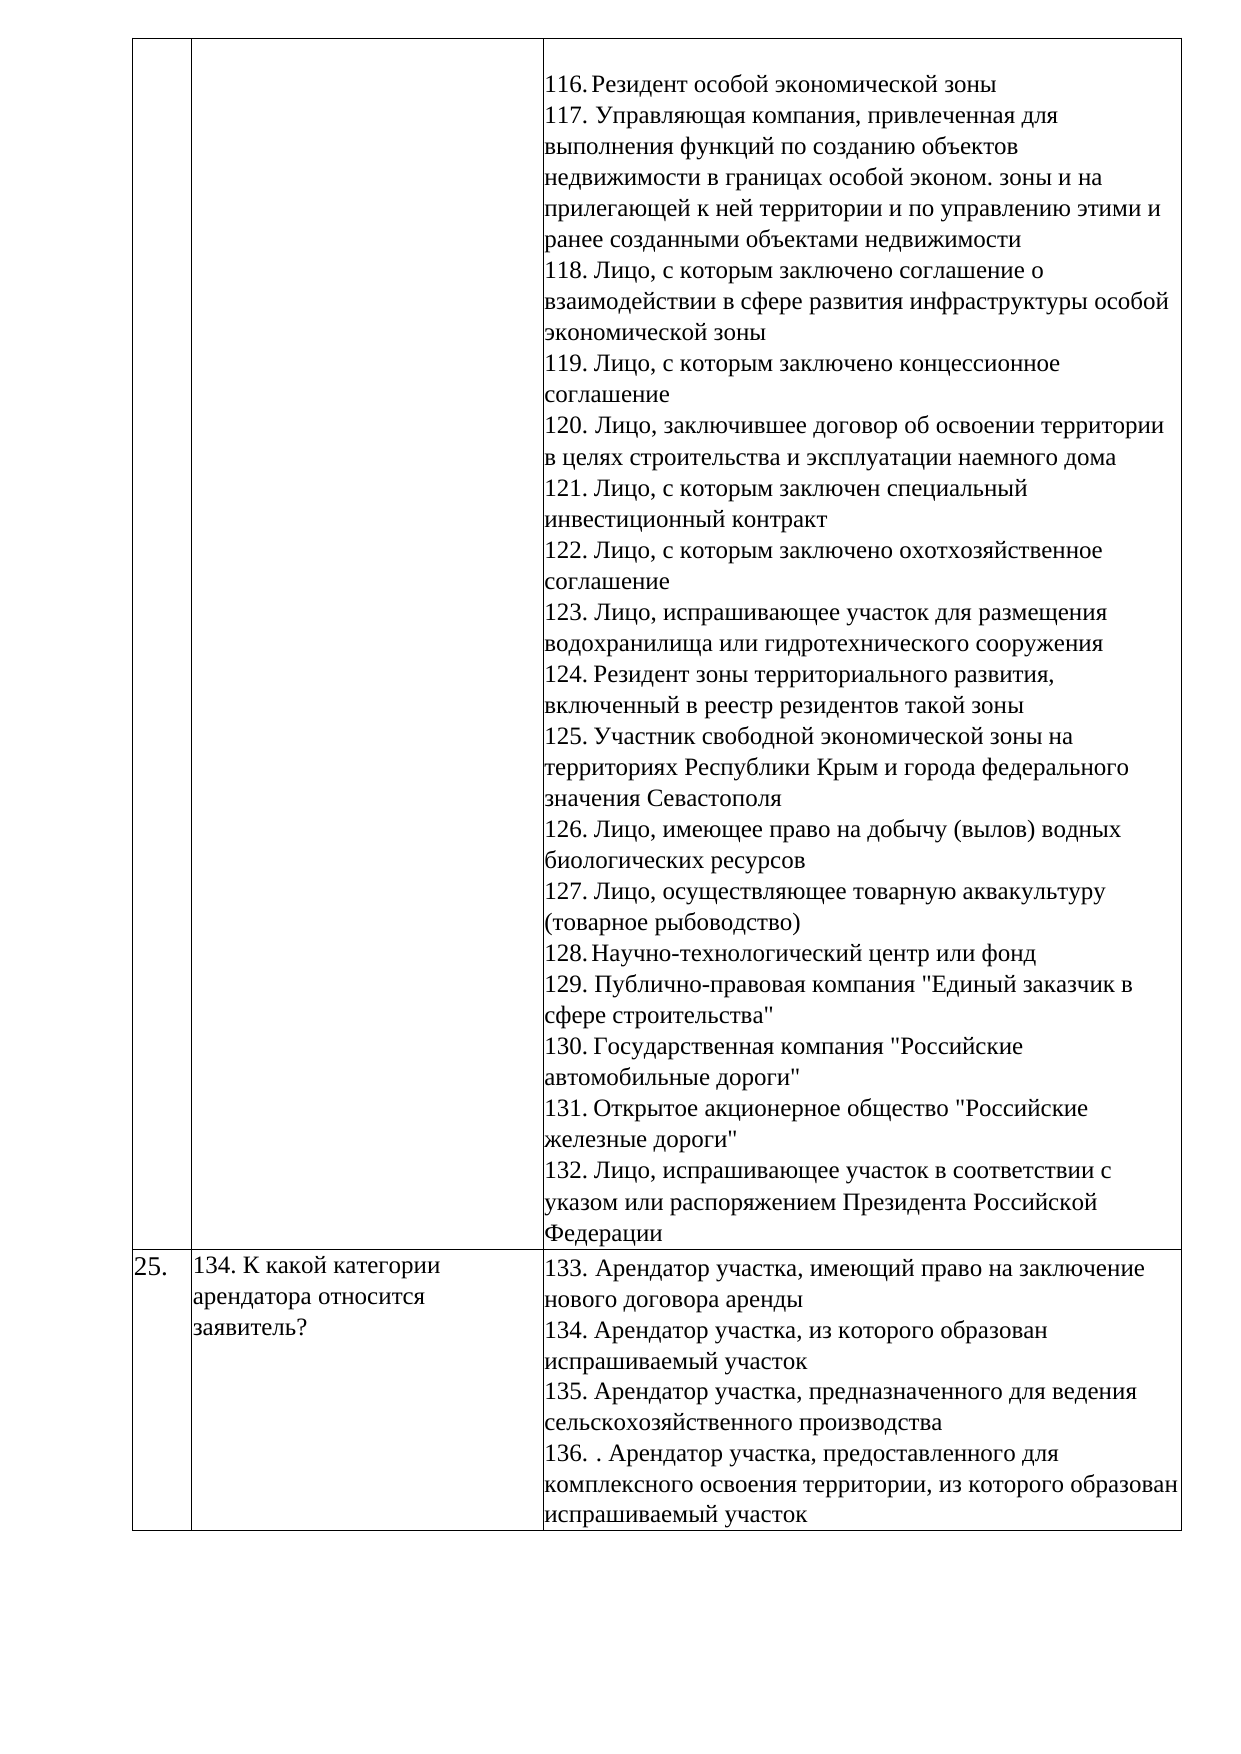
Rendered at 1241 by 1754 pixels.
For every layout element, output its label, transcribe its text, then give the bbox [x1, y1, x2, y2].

table_cell 25. [133, 1250, 191, 1530]
table_header [192, 39, 543, 1249]
table_header Резидент особой экономической зоны Управляющая компания, привлеченная для выполнения функций по созданию объектов недвижимости в границах особой эконом. зоны и на прилегающей к ней территории и по управлению этими и ранее созданными объектами недвижимости Лицо, с которым заключено соглашение о взаимодействии в сфере развития инфраструктуры особой экономической зоны Лицо, с которым заключено концессионное соглашение Лицо, заключившее договор об освоении территории в целях строительства и эксплуатации наемного дома Лицо, с которым заключен специальный инвестиционный контракт Лицо, с которым заключено охотхозяйственное соглашение Лицо, испрашивающее участок для размещения водохранилища или гидротехнического сооружения Резидент зоны территориального развития, включенный в реестр резидентов такой зоны Участник свободной экономической зоны на территориях Республики Крым и города федерального значения Севастополя Лицо, имеющее право на добычу (вылов) водных биологических ресурсов Лицо, осуществляющее товарную аквакультуру (товарное рыбоводство) Научно-технологический центр или фонд Публично-правовая компания "Единый заказчик в сфере строительства" Государственная компания "Российские автомобильные дороги" Открытое акционерное общество "Российские железные дороги" Лицо, испрашивающее участок в соответствии с указом или распоряжением Президента Российской Федерации [544, 39, 1181, 1249]
table_cell Арендатор участка, имеющий право на заключение нового договора аренды Арендатор участка, из которого образован испрашиваемый участок Арендатор участка, предназначенного для ведения сельскохозяйственного производства . Арендатор участка, предоставленного для комплексного освоения территории, из которого образован испрашиваемый участок [544, 1250, 1181, 1530]
table_cell 134. К какой категории арендатора относится заявитель? [192, 1250, 543, 1530]
table_header [133, 39, 191, 1249]
